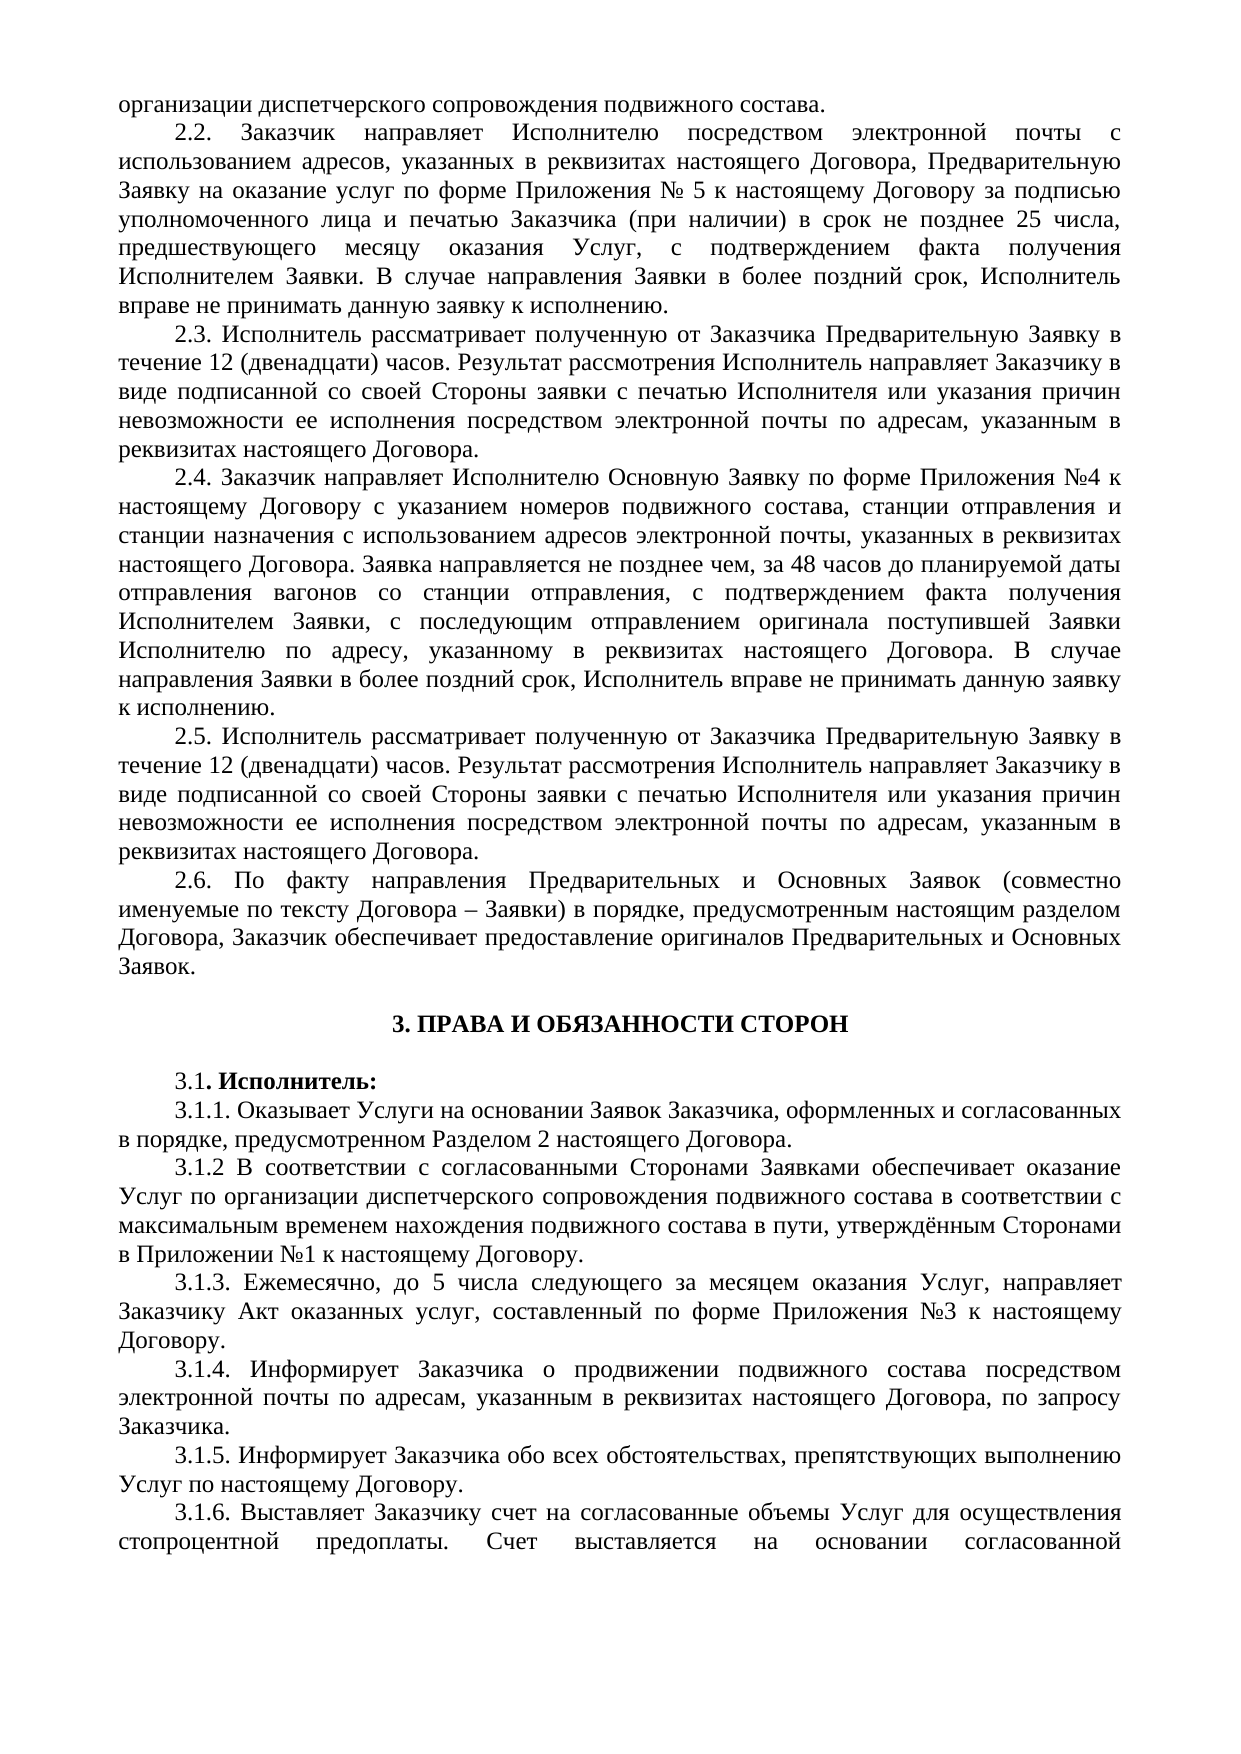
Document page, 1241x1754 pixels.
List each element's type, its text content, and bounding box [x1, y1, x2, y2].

text 2.3. Исполнитель рассматривает полученную от Заказчика Предварительную Заявку в течение 12 (двенадцати) часов. Результат рассмотрения Исполнитель направляет Заказчику в виде подписанной со своей Стороны заявки с печатью Исполнителя или указания причин невозможности ее исполнения посредством электронной почты по адресам, указанным в реквизитах настоящего Договора. [118, 319, 1122, 462]
text 2.2. Заказчик направляет Исполнителю посредством электронной почты с использованием адресов, указанных в реквизитах настоящего Договора, Предварительную Заявку на оказание услуг по форме Приложения № 5 к настоящему Договору за подписью уполномоченного лица и печатью Заказчика (при наличии) в срок не позднее 25 числа, предшествующего месяцу оказания Услуг, с подтверждением факта получения Исполнителем Заявки. В случае направления Заявки в более поздний срок, Исполнитель вправе не принимать данную заявку к исполнению. [118, 117, 1122, 319]
text 3.1.2 В соответствии с согласованными Сторонами Заявками обеспечивает оказание Услуг по организации диспетчерского сопровождения подвижного состава в соответствии с максимальным временем нахождения подвижного состава в пути, утверждённым Сторонами в Приложении №1 к настоящему Договору. [118, 1152, 1122, 1267]
text 3. ПРАВА И ОБЯЗАННОСТИ СТОРОН [118, 1009, 1122, 1037]
text 2.6. По факту направления Предварительных и Основных Заявок (совместно именуемые по тексту Договора – Заявки) в порядке, предусмотренным настоящим разделом Договора, Заказчик обеспечивает предоставление оригиналов Предварительных и Основных Заявок. [118, 865, 1122, 980]
text 2.4. Заказчик направляет Исполнителю Основную Заявку по форме Приложения №4 к настоящему Договору с указанием номеров подвижного состава, станции отправления и станции назначения с использованием адресов электронной почты, указанных в реквизитах настоящего Договора. Заявка направляется не позднее чем, за 48 часов до планируемой даты отправления вагонов со станции отправления, с подтверждением факта получения Исполнителем Заявки, с последующим отправлением оригинала поступившей Заявки Исполнителю по адресу, указанному в реквизитах настоящего Договора. В случае направления Заявки в более поздний срок, Исполнитель вправе не принимать данную заявку к исполнению. [118, 462, 1122, 721]
text 3.1.4. Информирует Заказчика о продвижении подвижного состава посредством электронной почты по адресам, указанным в реквизитах настоящего Договора, по запросу Заказчика. [118, 1354, 1122, 1440]
text 3.1.1. Оказывает Услуги на основании Заявок Заказчика, оформленных и согласованных в порядке, предусмотренном Разделом 2 настоящего Договора. [118, 1095, 1122, 1152]
text 2.5. Исполнитель рассматривает полученную от Заказчика Предварительную Заявку в течение 12 (двенадцати) часов. Результат рассмотрения Исполнитель направляет Заказчику в виде подписанной со своей Стороны заявки с печатью Исполнителя или указания причин невозможности ее исполнения посредством электронной почты по адресам, указанным в реквизитах настоящего Договора. [118, 721, 1122, 865]
text 3.1.5. Информирует Заказчика обо всех обстоятельствах, препятствующих выполнению Услуг по настоящему Договору. [118, 1440, 1122, 1497]
text 3.1.3. Ежемесячно, до 5 числа следующего за месяцем оказания Услуг, направляет Заказчику Акт оказанных услуг, составленный по форме Приложения №3 к настоящему Договору. [118, 1267, 1122, 1354]
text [118, 1497, 1122, 1555]
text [118, 89, 1122, 117]
text 3.1. Исполнитель: [118, 1066, 1122, 1095]
